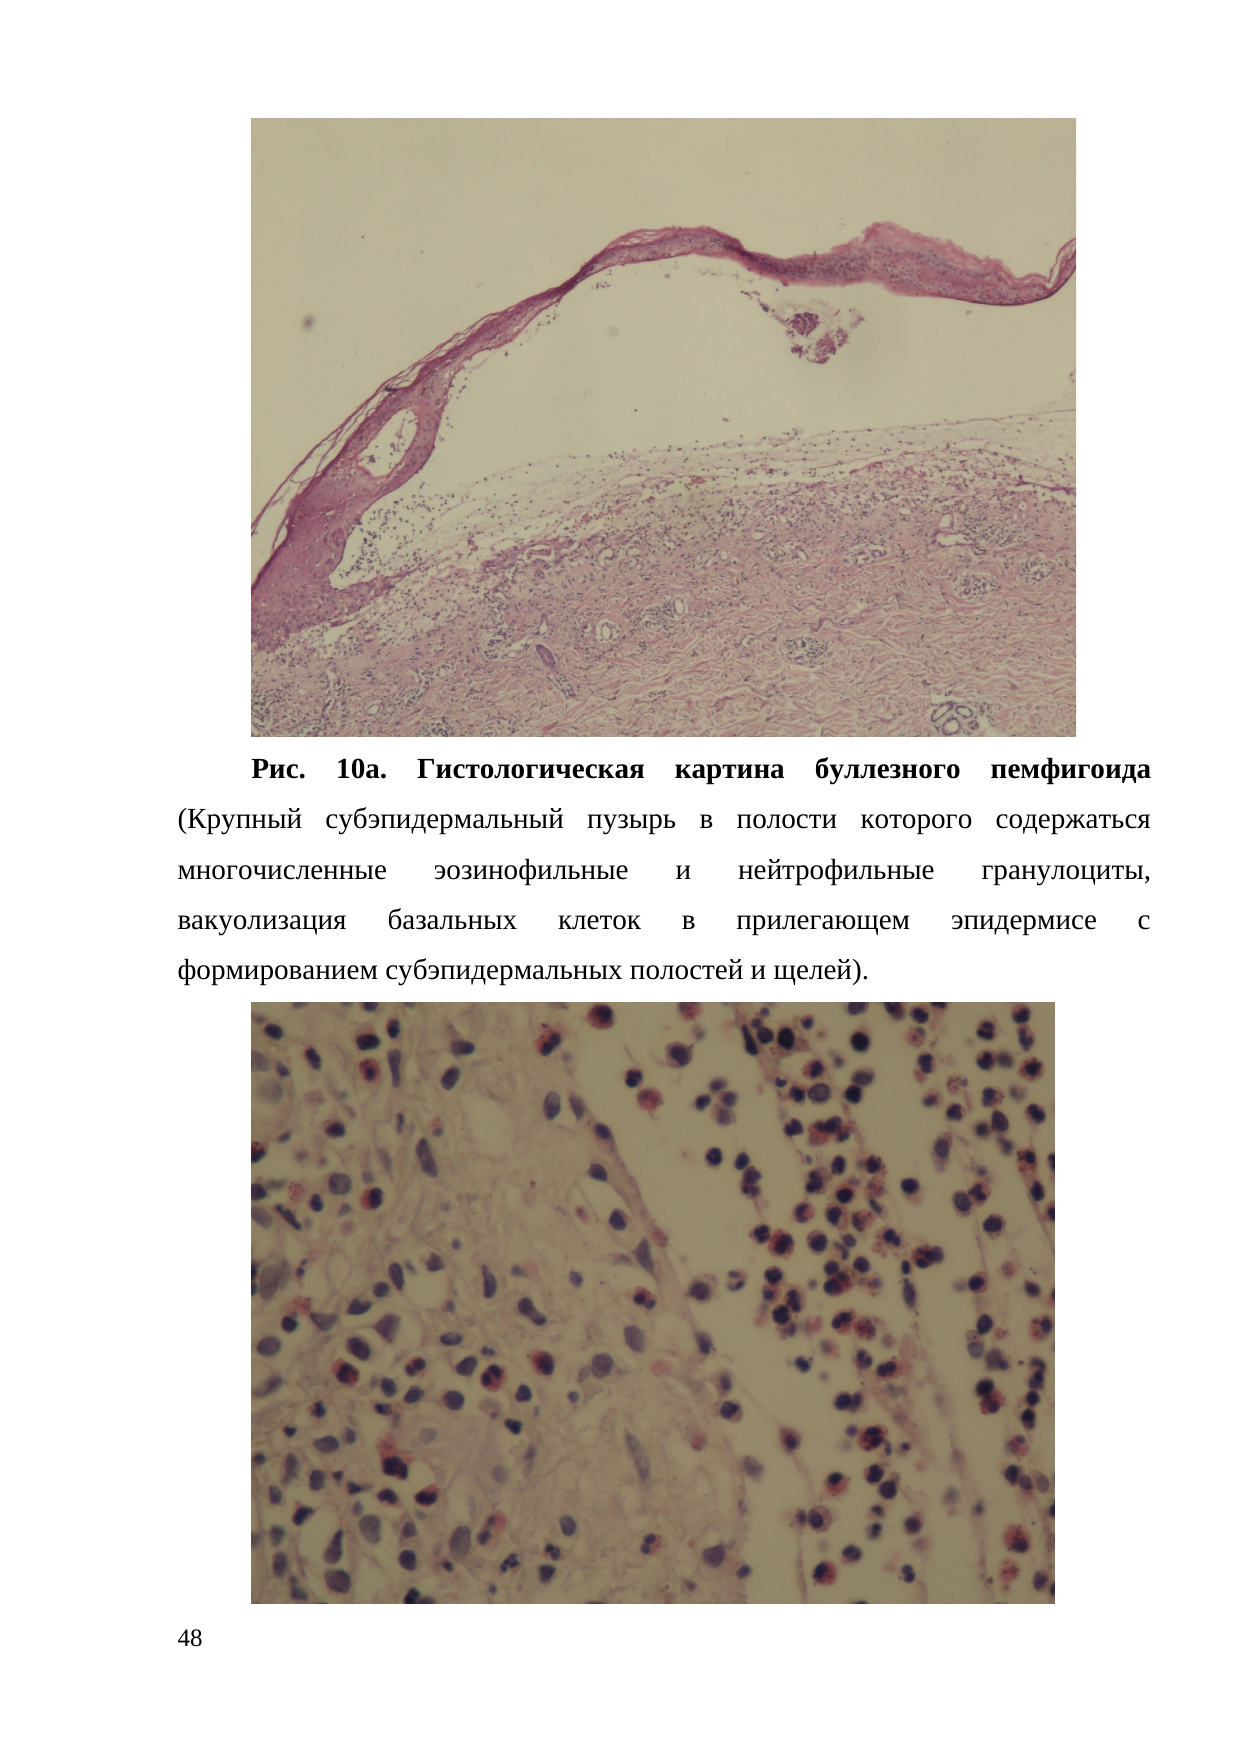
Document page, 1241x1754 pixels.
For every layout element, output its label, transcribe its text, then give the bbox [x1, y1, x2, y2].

text Рис. 10а. Гистологическая картина буллезного пемфигоида (Крупный субэпидермальный пузырь в полости которого содержаться многочисленные эозинофильные и нейтрофильные гранулоциты, вакуолизация базальных клеток в прилегающем эпидермисе с формированием субэпидермальных полостей и щелей). [177, 751, 1152, 986]
picture [251, 1002, 1055, 1604]
picture [251, 118, 1077, 737]
